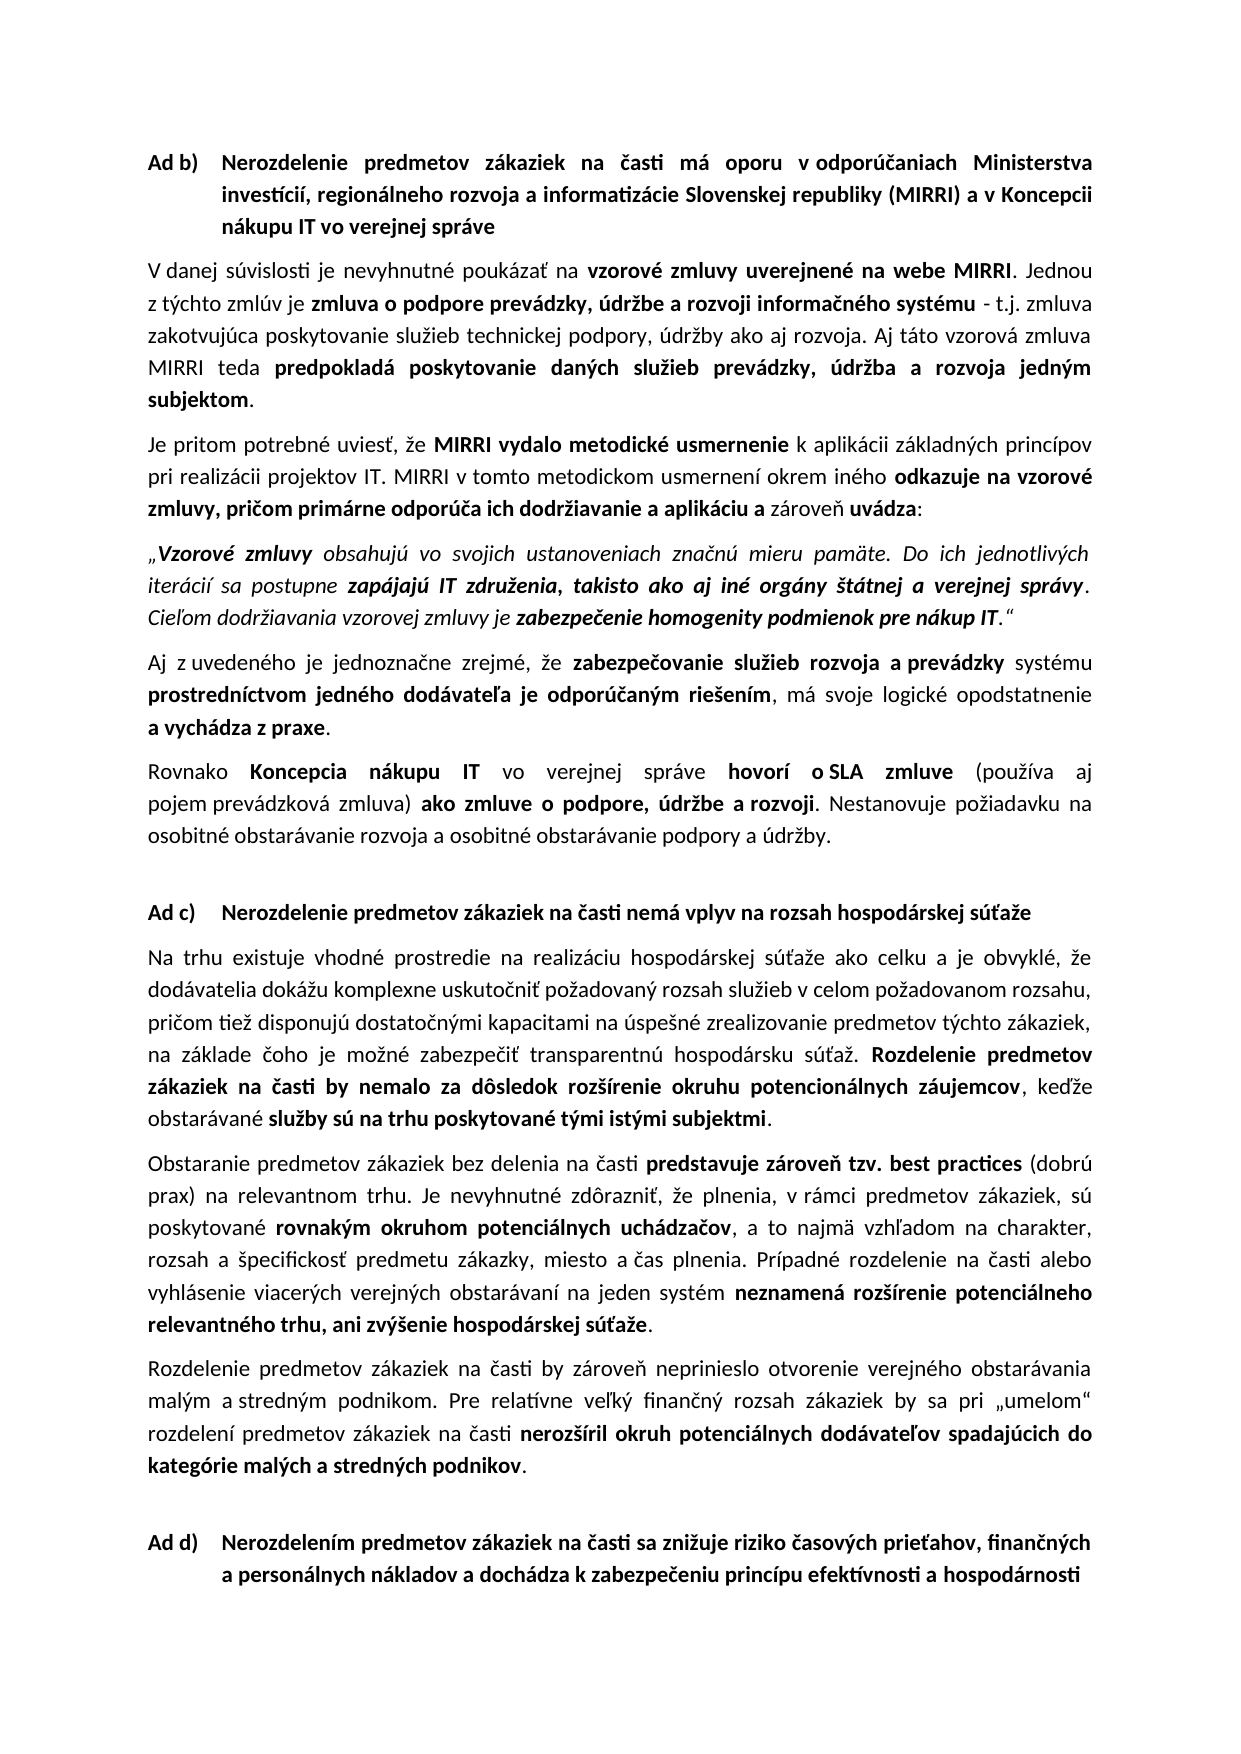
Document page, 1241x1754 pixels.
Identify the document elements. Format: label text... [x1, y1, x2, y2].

text Rovnako Koncepcia nákupu IT vo verejnej správe hovorí o SLA zmluve (používa aj pojem prevádzková zmluva) ako zmluve o podpore, údržbe a rozvoji. Nestanovuje požiadavku na osobitné obstarávanie rozvoja a osobitné obstarávanie podpory a údržby. [148, 757, 1093, 850]
text V danej súvislosti je nevyhnutné poukázať na vzorové zmluvy uverejnené na webe MIRRI. Jednou z týchto zmlúv je zmluva o podpore prevádzky, údržbe a rozvoji informačného systému - t.j. zmluva zakotvujúca poskytovanie služieb technickej podpory, údržby ako aj rozvoja. Aj táto vzorová zmluva MIRRI teda predpokladá poskytovanie daných služieb prevádzky, údržba a rozvoja jedným subjektom. [148, 257, 1093, 413]
text Ad b) Nerozdelenie predmetov zákaziek na časti má oporu v odporúčaniach Ministerstva investícií, regionálneho rozvoja a informatizácie Slovenskej republiky (MIRRI) a v Koncepcii nákupu IT vo verejnej správe [148, 148, 1093, 240]
text „Vzorové zmluvy obsahujú vo svojich ustanoveniach značnú mieru pamäte. Do ich jednotlivých iterácií sa postupne zapájajú IT združenia, takisto ako aj iné orgány štátnej a verejnej správy. Cieľom dodržiavania vzorovej zmluvy je zabezpečenie homogenity podmienok pre nákup IT.“ [148, 539, 1093, 632]
text Obstaranie predmetov zákaziek bez delenia na časti predstavuje zároveň tzv. best practices (dobrú prax) na relevantnom trhu. Je nevyhnutné zdôrazniť, že plnenia, v rámci predmetov zákaziek, sú poskytované rovnakým okruhom potenciálnych uchádzačov, a to najmä vzhľadom na charakter, rozsah a špecifickosť predmetu zákazky, miesto a čas plnenia. Prípadné rozdelenie na časti alebo vyhlásenie viacerých verejných obstarávaní na jeden systém neznamená rozšírenie potenciálneho relevantného trhu, ani zvýšenie hospodárskej súťaže. [148, 1149, 1093, 1338]
text Ad c) Nerozdelenie predmetov zákaziek na časti nemá vplyv na rozsah hospodárskej súťaže [148, 898, 1093, 927]
text Je pritom potrebné uviesť, že MIRRI vydalo metodické usmernenie k aplikácii základných princípov pri realizácii projektov IT. MIRRI v tomto metodickom usmernení okrem iného odkazuje na vzorové zmluvy, pričom primárne odporúča ich dodržiavanie a aplikáciu a zároveň uvádza: [148, 430, 1093, 522]
text Aj z uvedeného je jednoznačne zrejmé, že zabezpečovanie služieb rozvoja a prevádzky systému prostredníctvom jedného dodávateľa je odporúčaným riešením, má svoje logické opodstatnenie a vychádza z praxe. [148, 648, 1093, 741]
text Rozdelenie predmetov zákaziek na časti by zároveň neprinieslo otvorenie verejného obstarávania malým a stredným podnikom. Pre relatívne veľký finančný rozsah zákaziek by sa pri „umelom“ rozdelení predmetov zákaziek na časti nerozšíril okruh potenciálnych dodávateľov spadajúcich do kategórie malých a stredných podnikov. [148, 1354, 1093, 1479]
text Na trhu existuje vhodné prostredie na realizáciu hospodárskej súťaže ako celku a je obvyklé, že dodávatelia dokážu komplexne uskutočniť požadovaný rozsah služieb v celom požadovanom rozsahu, pričom tiež disponujú dostatočnými kapacitami na úspešné zrealizovanie predmetov týchto zákaziek, na základe čoho je možné zabezpečiť transparentnú hospodársku súťaž. Rozdelenie predmetov zákaziek na časti by nemalo za dôsledok rozšírenie okruhu potencionálnych záujemcov, keďže obstarávané služby sú na trhu poskytované tými istými subjektmi. [148, 943, 1093, 1132]
text Ad d) Nerozdelením predmetov zákaziek na časti sa znižuje riziko časových prieťahov, finančných a personálnych nákladov a dochádza k zabezpečeniu princípu efektívnosti a hospodárnosti [148, 1528, 1093, 1588]
